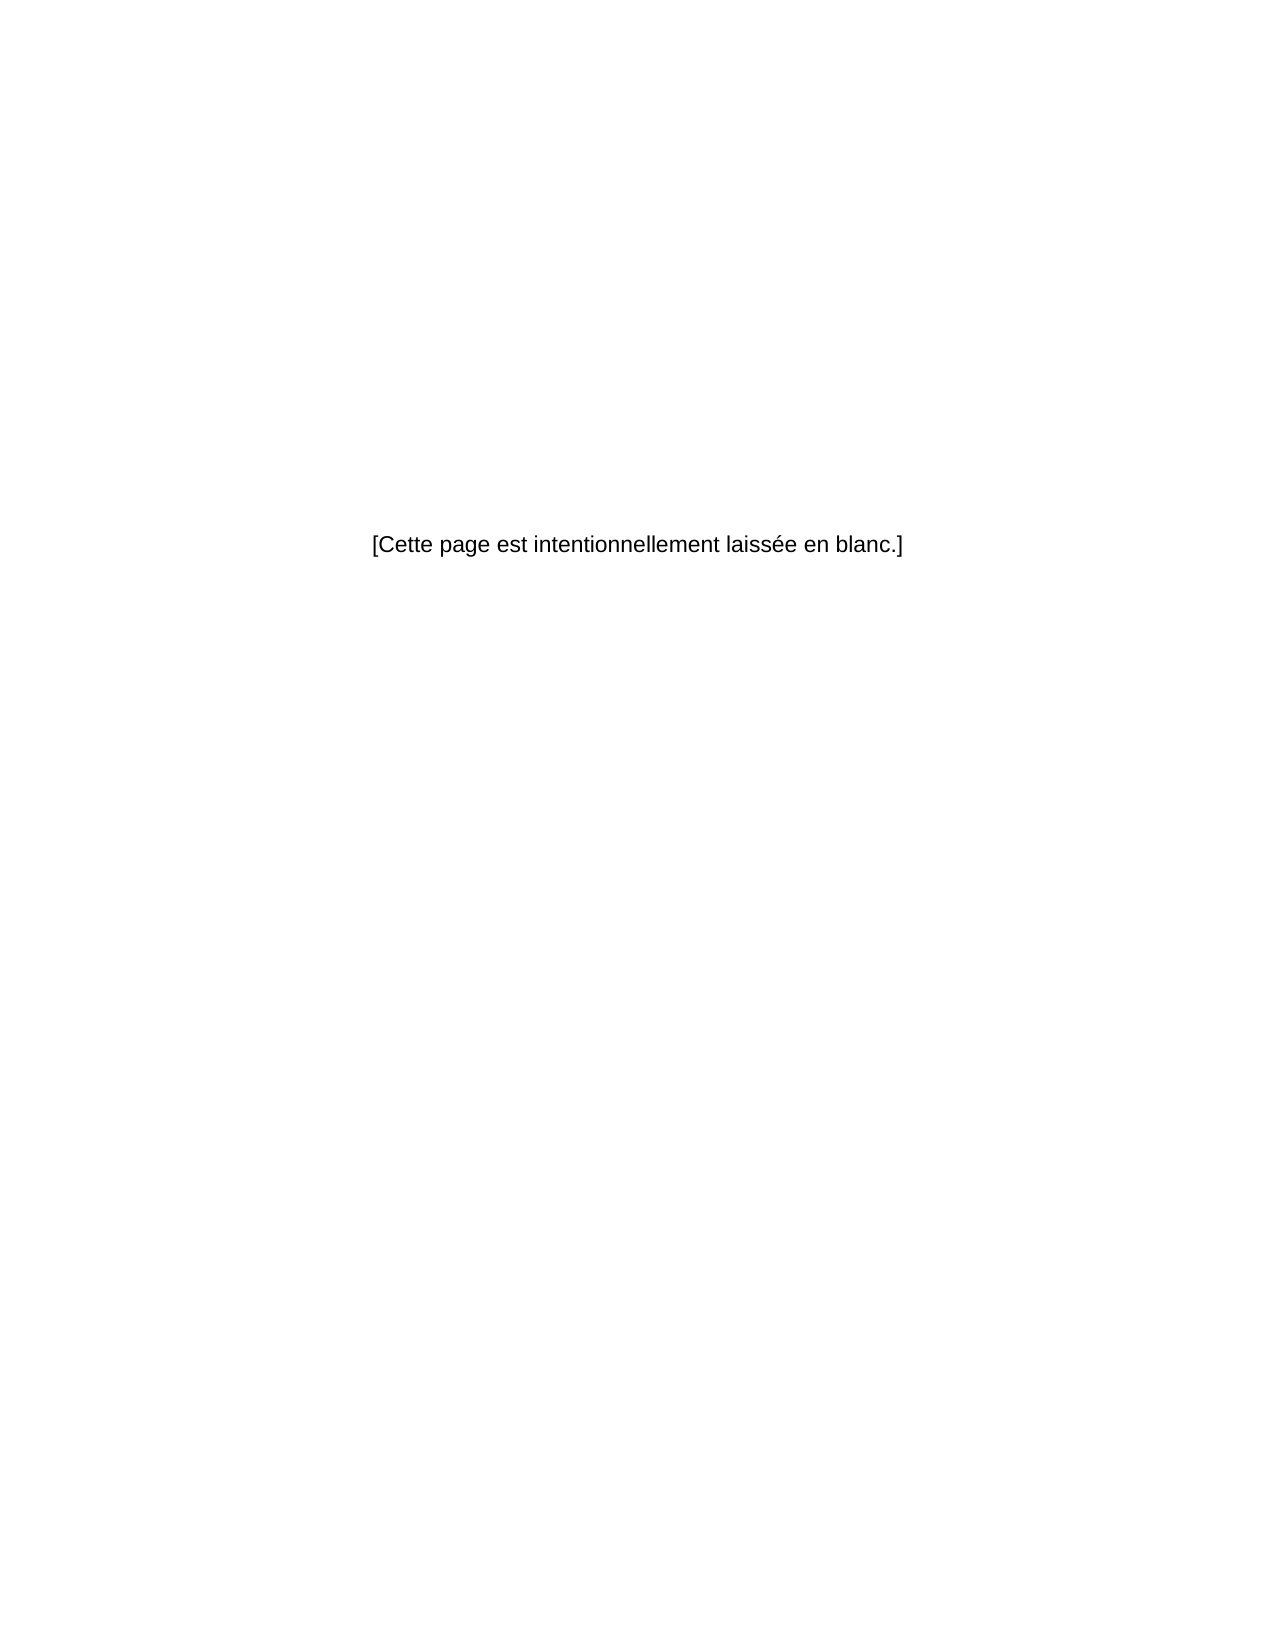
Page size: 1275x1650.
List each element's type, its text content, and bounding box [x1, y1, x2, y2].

text [Cette page est intentionnellement laissée en blanc.] [150, 531, 1125, 558]
